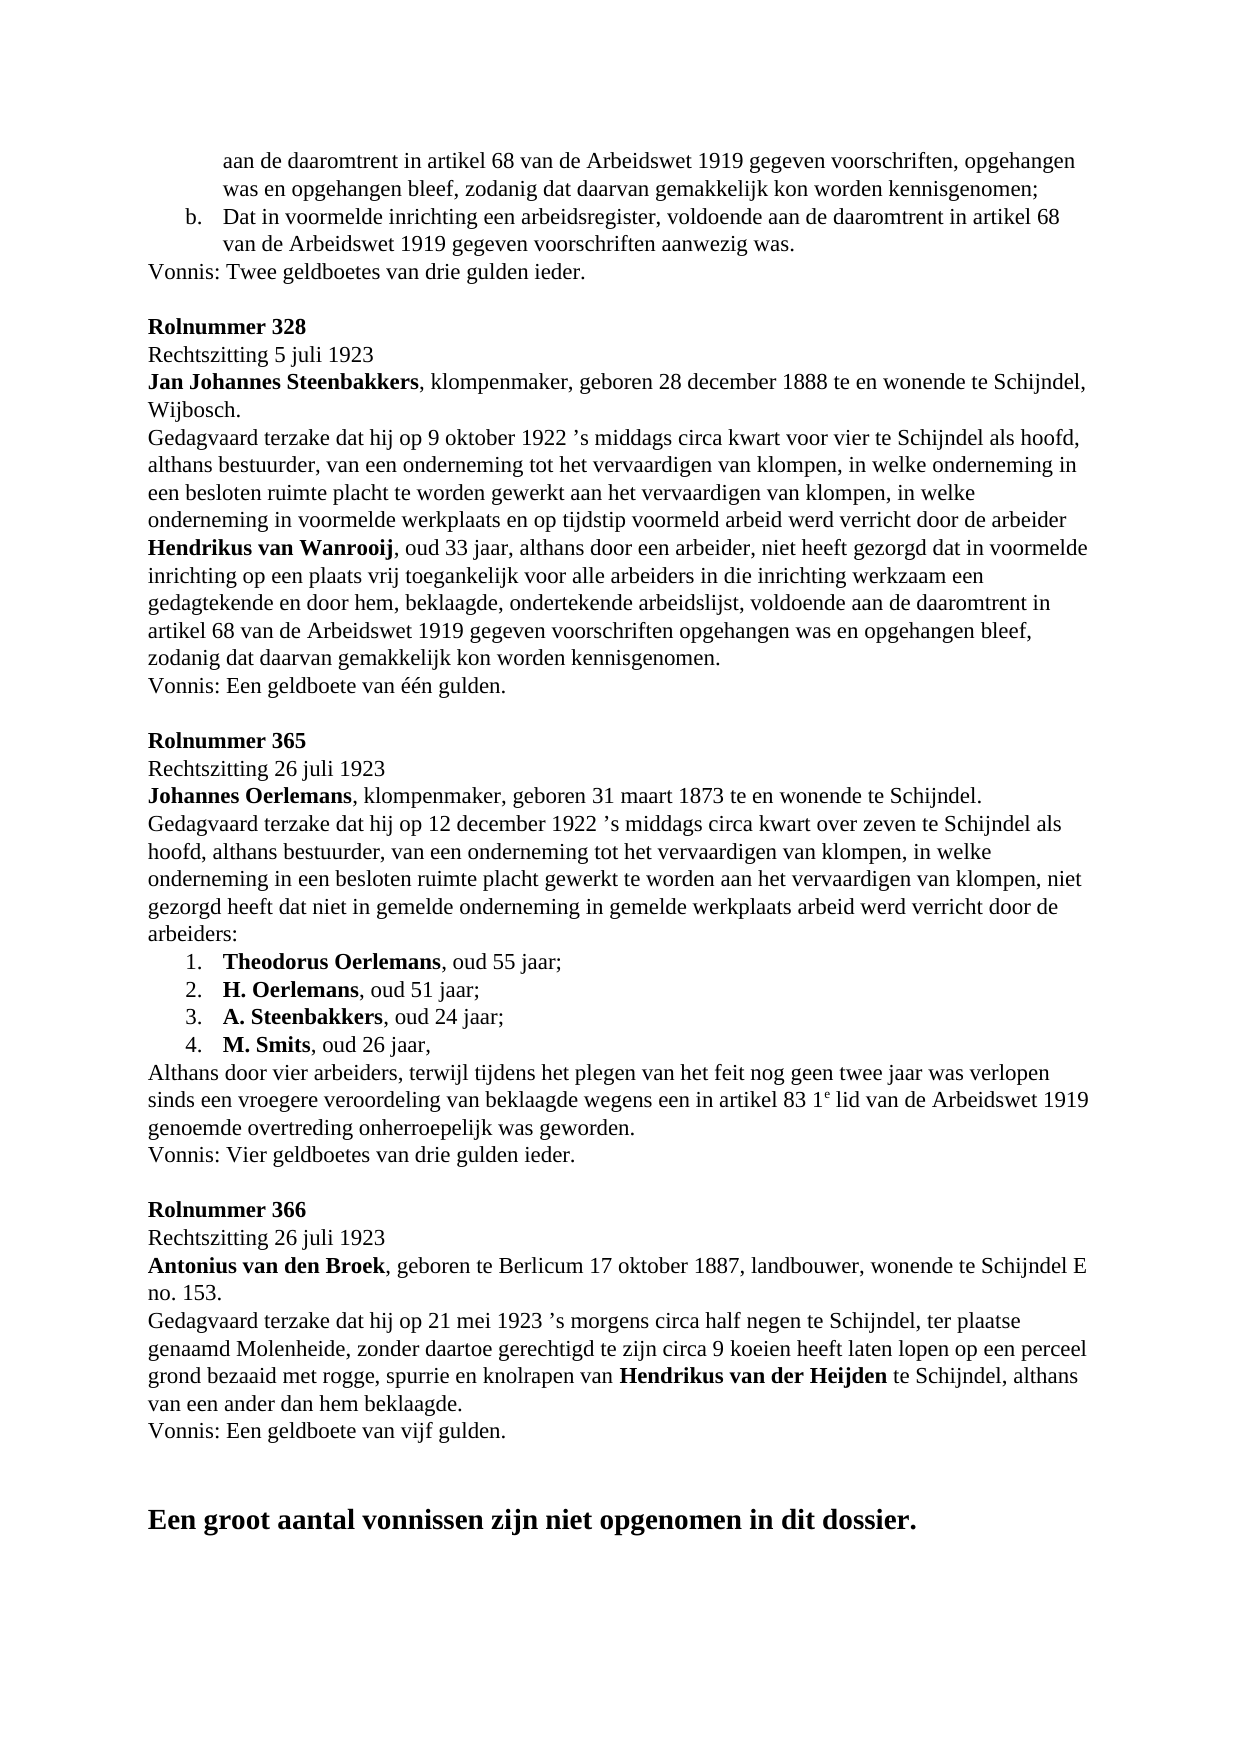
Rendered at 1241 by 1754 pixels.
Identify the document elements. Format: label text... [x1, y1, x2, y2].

text Rolnummer 366 [148, 1197, 1093, 1223]
text Jan Johannes Steenbakkers, klompenmaker, geboren 28 december 1888 te en wonende te Schijndel, Wijbosch. [148, 368, 1093, 422]
text Vonnis: Een geldboete van vijf gulden. [148, 1417, 1093, 1444]
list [185, 148, 1093, 202]
text Vonnis: Een geldboete van één gulden. [148, 672, 1093, 698]
list Dat in voormelde inrichting een arbeidsregister, voldoende aan de daaromtrent in artikel 68 van de Arbeidswet 1919 gegeven voorschriften aanwezig was. [185, 203, 1093, 257]
text Rechtszitting 5 juli 1923 [148, 341, 1093, 367]
list Theodorus Oerlemans, oud 55 jaar; [185, 948, 1093, 974]
text Rolnummer 328 [148, 313, 1093, 339]
text Een groot aantal vonnissen zijn niet opgenomen in dit dossier. [148, 1502, 1093, 1536]
text Vonnis: Vier geldboetes van drie gulden ieder. [148, 1141, 1093, 1168]
list H. Oerlemans, oud 51 jaar; [185, 976, 1093, 1002]
text Gedagvaard terzake dat hij op 9 oktober 1922 ’s middags circa kwart voor vier te Schijndel als hoofd, althans bestuurder, van een onderneming tot het vervaardigen van klompen, in welke onderneming in een besloten ruimte placht te worden gewerkt aan het vervaardigen van klompen, in welke onderneming in voormelde werkplaats en op tijdstip voormeld arbeid werd verricht door de arbeider Hendrikus van Wanrooij, oud 33 jaar, althans door een arbeider, niet heeft gezorgd dat in voormelde inrichting op een plaats vrij toegankelijk voor alle arbeiders in die inrichting werkzaam een gedagtekende en door hem, beklaagde, ondertekende arbeidslijst, voldoende aan de daaromtrent in artikel 68 van de Arbeidswet 1919 gegeven voorschriften opgehangen was en opgehangen bleef, zodanig dat daarvan gemakkelijk kon worden kennisgenomen. [148, 424, 1093, 671]
text Gedagvaard terzake dat hij op 12 december 1922 ’s middags circa kwart over zeven te Schijndel als hoofd, althans bestuurder, van een onderneming tot het vervaardigen van klompen, in welke onderneming in een besloten ruimte placht gewerkt te worden aan het vervaardigen van klompen, niet gezorgd heeft dat niet in gemelde onderneming in gemelde werkplaats arbeid werd verricht door de arbeiders: [148, 810, 1093, 947]
text Vonnis: Twee geldboetes van drie gulden ieder. [148, 258, 1093, 284]
text Althans door vier arbeiders, terwijl tijdens het plegen van het feit nog geen twee jaar was verlopen sinds een vroegere veroordeling van beklaagde wegens een in artikel 83 1e lid van de Arbeidswet 1919 genoemde overtreding onherroepelijk was geworden. [148, 1058, 1093, 1140]
list A. Steenbakkers, oud 24 jaar; [185, 1003, 1093, 1030]
text Antonius van den Broek, geboren te Berlicum 17 oktober 1887, landbouwer, wonende te Schijndel E no. 153. [148, 1252, 1093, 1306]
text Johannes Oerlemans, klompenmaker, geboren 31 maart 1873 te en wonende te Schijndel. [148, 782, 1093, 809]
text Gedagvaard terzake dat hij op 21 mei 1923 ’s morgens circa half negen te Schijndel, ter plaatse genaamd Molenheide, zonder daartoe gerechtigd te zijn circa 9 koeien heeft laten lopen op een perceel grond bezaaid met rogge, spurrie en knolrapen van Hendrikus van der Heijden te Schijndel, althans van een ander dan hem beklaagde. [148, 1307, 1093, 1416]
text Rolnummer 365 [148, 727, 1093, 754]
text Rechtszitting 26 juli 1923 [148, 1224, 1093, 1251]
text Rechtszitting 26 juli 1923 [148, 755, 1093, 781]
list M. Smits, oud 26 jaar, [185, 1031, 1093, 1057]
